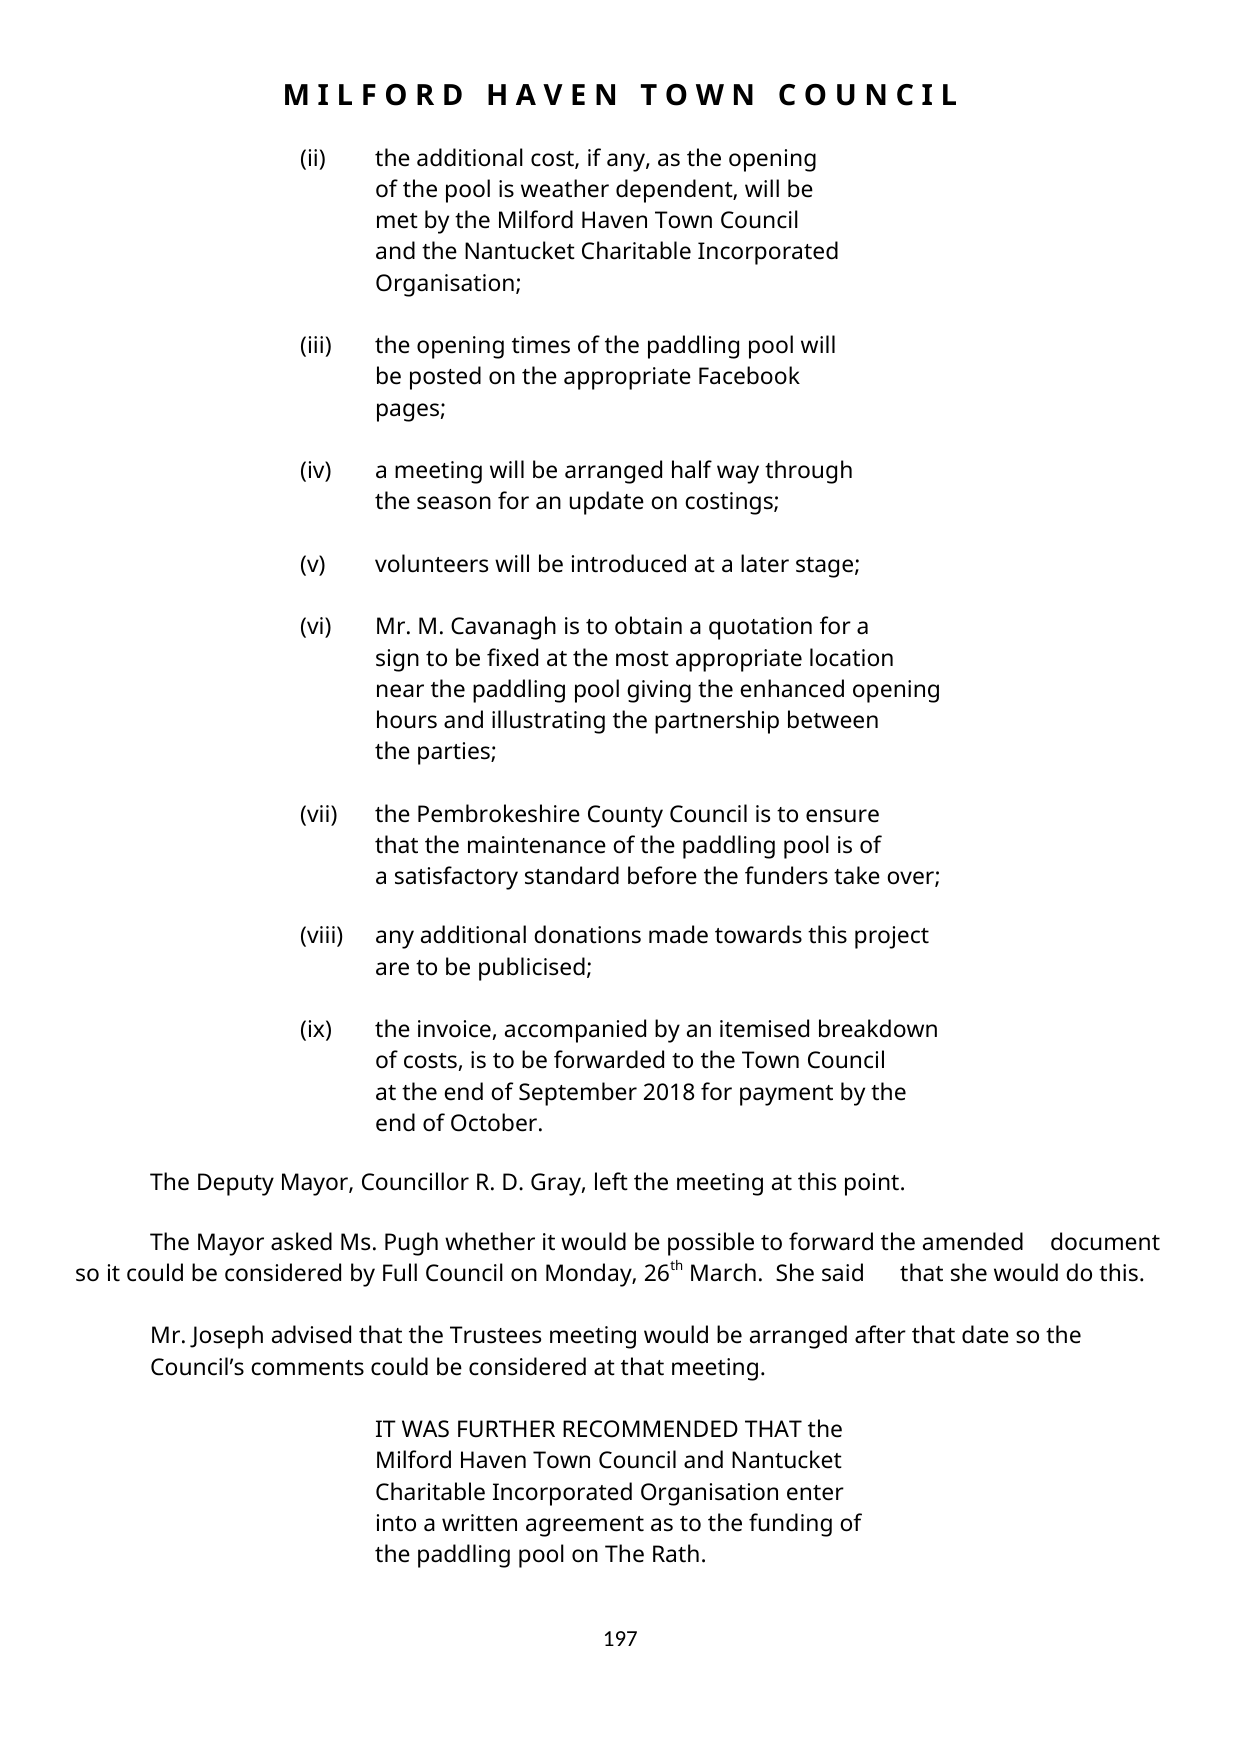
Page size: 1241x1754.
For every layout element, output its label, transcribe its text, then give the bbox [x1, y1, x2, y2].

text at the end of September 2018 for payment by the [75, 1076, 1165, 1107]
text be posted on the appropriate Facebook [75, 360, 1165, 391]
text a satisfactory standard before the funders take over; [75, 860, 1165, 891]
text that the maintenance of the paddling pool is of [75, 829, 1165, 860]
text near the paddling pool giving the enhanced opening [75, 673, 1165, 704]
text pages; [75, 391, 1165, 423]
text (viii) any additional donations made towards this project [75, 919, 1165, 951]
text of the pool is weather dependent, will be [75, 173, 1165, 204]
text end of October. [75, 1107, 1165, 1138]
text the season for an update on costings; [75, 485, 1165, 516]
text Organisation; [75, 266, 1165, 298]
text of costs, is to be forwarded to the Town Council [75, 1044, 1165, 1076]
text (iv) a meeting will be arranged half way through [75, 454, 1165, 485]
text and the Nantucket Charitable Incorporated [75, 235, 1165, 266]
text Milford Haven Town Council and Nantucket [75, 1444, 1165, 1476]
text are to be publicised; [75, 951, 1165, 982]
text hours and illustrating the partnership between [75, 704, 1165, 735]
text (ix) the invoice, accompanied by an itemised breakdown [75, 1013, 1165, 1044]
text Mr. Joseph advised that the Trustees meeting would be arranged after that date so the Council’s comments could be considered at that meeting. [75, 1319, 1165, 1382]
text IT WAS FURTHER RECOMMENDED THAT the [75, 1413, 1165, 1444]
text The Mayor asked Ms. Pugh whether it would be possible to forward the amended document so it could be considered by Full Council on Monday, 26th March. She said that she would do this. [75, 1226, 1165, 1288]
text the parties; [75, 735, 1165, 766]
text Charitable Incorporated Organisation enter [75, 1476, 1165, 1507]
text (ii) the additional cost, if any, as the opening [75, 141, 1165, 173]
text (vi) Mr. M. Cavanagh is to obtain a quotation for a [75, 610, 1165, 641]
text into a written agreement as to the funding of [75, 1507, 1165, 1538]
text The Deputy Mayor, Councillor R. D. Gray, left the meeting at this point. [75, 1166, 1165, 1197]
text met by the Milford Haven Town Council [75, 204, 1165, 235]
text sign to be fixed at the most appropriate location [75, 641, 1165, 673]
text the paddling pool on The Rath. [75, 1538, 1165, 1569]
text (vii) the Pembrokeshire County Council is to ensure [75, 798, 1165, 829]
text (iii) the opening times of the paddling pool will [75, 329, 1165, 360]
text (v) volunteers will be introduced at a later stage; [75, 548, 1165, 579]
